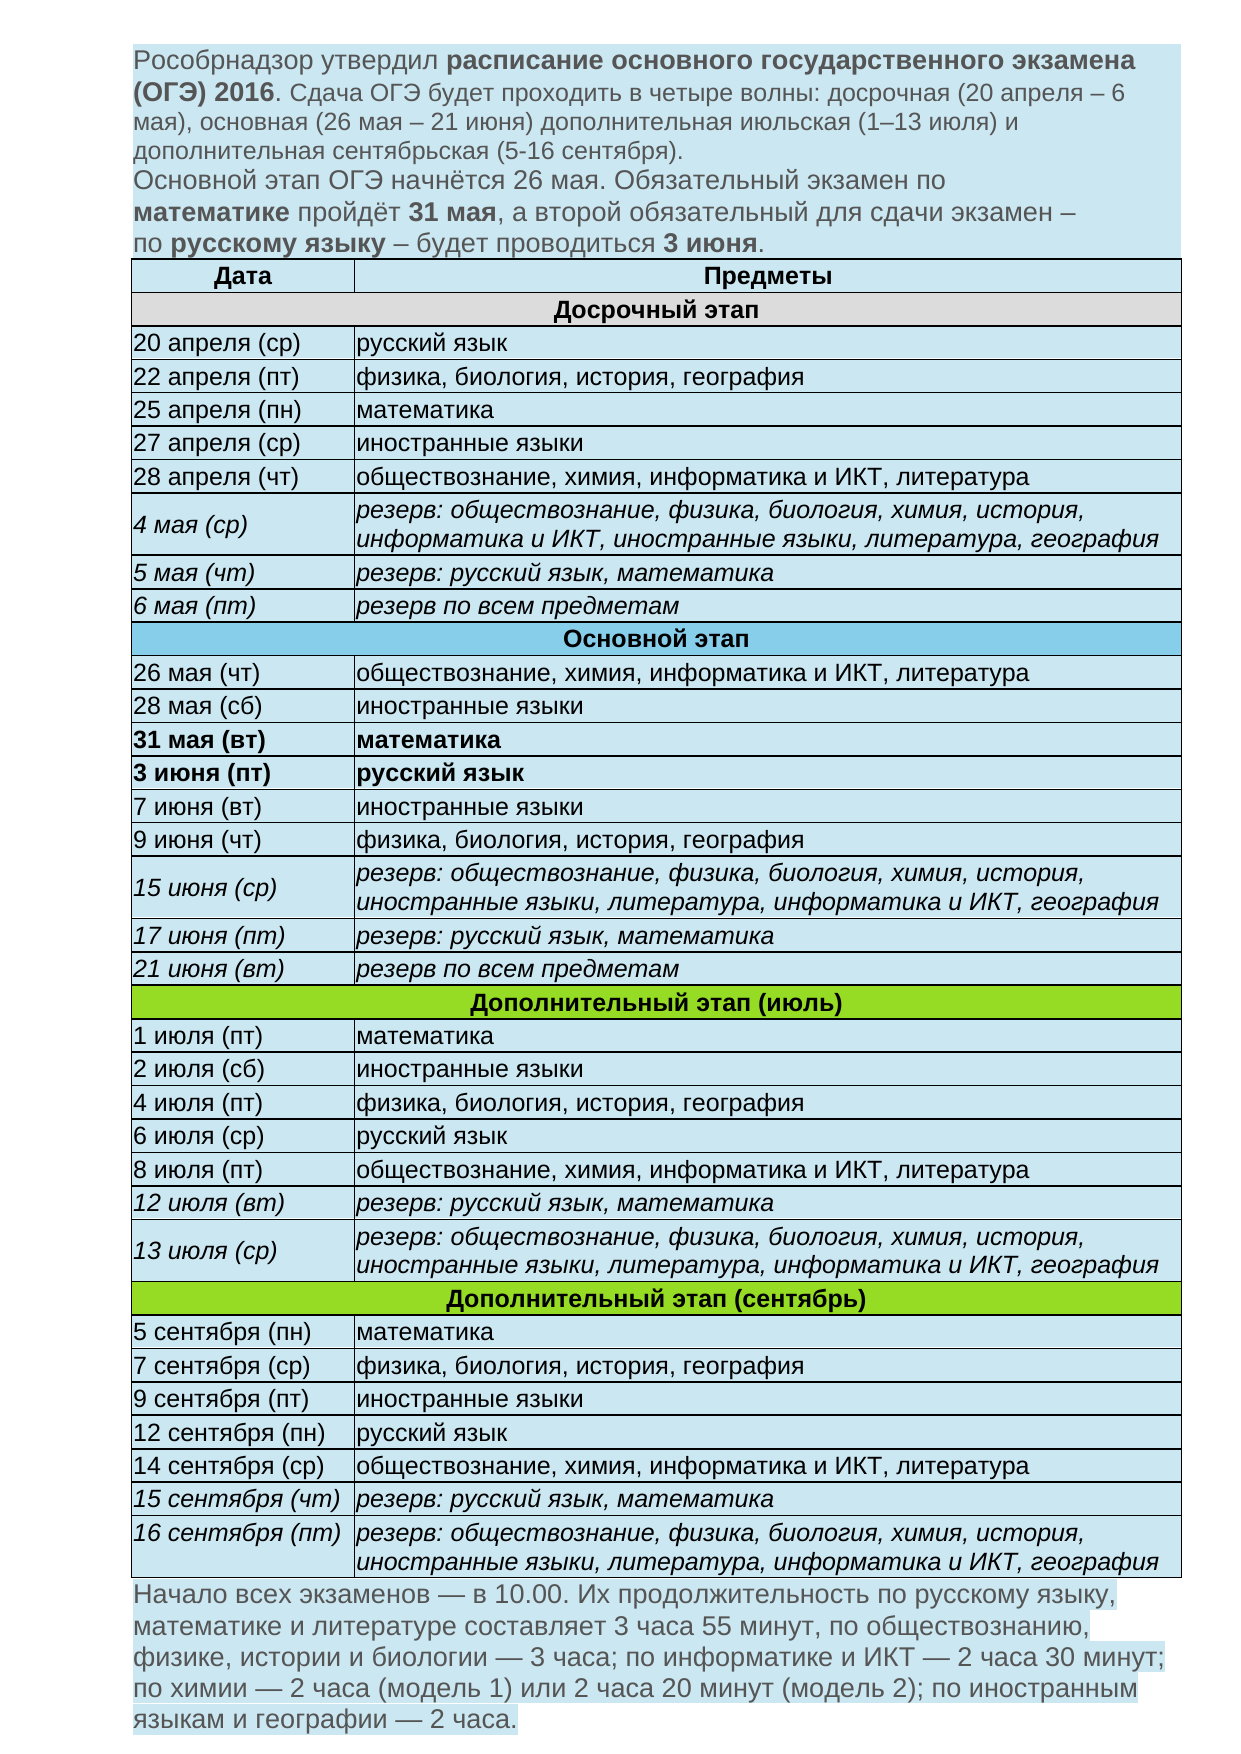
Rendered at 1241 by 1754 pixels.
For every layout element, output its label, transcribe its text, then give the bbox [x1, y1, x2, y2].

table_cell Дополнительный этап (сентябрь) [132, 1282, 1181, 1314]
table_cell 27 апреля (ср) [132, 427, 354, 459]
table_cell резерв: обществознание, физика, биология, химия, история, иностранные языки, литература, информатика и ИКТ, география [355, 1516, 1181, 1577]
table_cell Досрочный этап [132, 293, 1181, 325]
table_cell 1 июля (пт) [132, 1020, 354, 1051]
table_cell резерв по всем предметам [355, 953, 1181, 984]
table_cell резерв по всем предметам [355, 590, 1181, 621]
table_cell иностранные языки [355, 427, 1181, 459]
table_cell 9 июня (чт) [132, 823, 354, 855]
table_cell 28 мая (сб) [132, 690, 354, 722]
table_cell резерв: русский язык, математика [355, 919, 1181, 951]
table_cell математика [355, 1316, 1181, 1347]
table_cell обществознание, химия, информатика и ИКТ, литература [355, 1450, 1181, 1481]
table_cell 31 мая (вт) [132, 723, 354, 755]
table_cell Дополнительный этап (июль) [132, 986, 1181, 1018]
table_cell обществознание, химия, информатика и ИКТ, литература [355, 1153, 1181, 1185]
table_cell 9 сентября (пт) [132, 1383, 354, 1414]
table_cell 2 июля (сб) [132, 1053, 354, 1085]
table_cell 5 мая (чт) [132, 556, 354, 588]
table_cell 13 июля (ср) [132, 1220, 354, 1281]
table_cell русский язык [355, 327, 1181, 358]
table_cell математика [355, 1020, 1181, 1051]
table_cell 15 сентября (чт) [132, 1483, 354, 1515]
table_cell 21 июня (вт) [132, 953, 354, 984]
table_cell физика, биология, история, география [355, 360, 1181, 392]
table_cell 20 апреля (ср) [132, 327, 354, 358]
table_cell иностранные языки [355, 690, 1181, 722]
table_cell резерв: русский язык, математика [355, 1187, 1181, 1218]
table_cell физика, биология, история, география [355, 1349, 1181, 1381]
table_cell иностранные языки [355, 790, 1181, 822]
table_cell 25 апреля (пн) [132, 393, 354, 425]
table_cell обществознание, химия, информатика и ИКТ, литература [355, 460, 1181, 492]
table_cell 4 июля (пт) [132, 1086, 354, 1118]
table_cell 14 сентября (ср) [132, 1450, 354, 1481]
table_cell 26 мая (чт) [132, 656, 354, 688]
table_cell резерв: обществознание, физика, биология, химия, история, иностранные языки, литература, информатика и ИКТ, география [355, 857, 1181, 917]
table_cell 22 апреля (пт) [132, 360, 354, 392]
text Рособрнадзор утвердил расписание основного государственного экзамена (ОГЭ) 2016. Сдача ОГЭ будет проходить в четыре волны: досрочная (20 апреля – 6 мая), основная (26 мая – 21 июня) дополнительная июльская (1–13 июля) и дополнительная сентябрьская (5-16 сентября). Основной этап ОГЭ начнётся 26 мая. Обязательный экзамен по математике пройдёт 31 мая, а второй обязательный для сдачи экзамен – по русскому языку – будет проводиться 3 июня. [133, 44, 1181, 258]
table_cell математика [355, 393, 1181, 425]
table_cell 4 мая (ср) [132, 494, 354, 554]
table_cell физика, биология, история, география [355, 1086, 1181, 1118]
table_cell 17 июня (пт) [132, 919, 354, 951]
table_cell Основной этап [132, 623, 1181, 655]
table_cell 15 июня (ср) [132, 857, 354, 917]
table_header Дата [132, 260, 354, 292]
table_cell резерв: обществознание, физика, биология, химия, история, информатика и ИКТ, иностранные языки, литература, география [355, 494, 1181, 554]
table_header Предметы [355, 260, 1181, 292]
table_cell 7 июня (вт) [132, 790, 354, 822]
table_cell 8 июля (пт) [132, 1153, 354, 1185]
table_cell русский язык [355, 1120, 1181, 1152]
table_cell резерв: русский язык, математика [355, 1483, 1181, 1515]
table_cell иностранные языки [355, 1383, 1181, 1414]
table_cell русский язык [355, 757, 1181, 788]
table_cell обществознание, химия, информатика и ИКТ, литература [355, 656, 1181, 688]
text Начало всех экзаменов — в 10.00. Их продолжительность по русскому языку, математике и литературе составляет 3 часа 55 минут, по обществознанию, физике, истории и биологии — 3 часа; по информатике и ИКТ — 2 часа 30 минут; по химии — 2 часа (модель 1) или 2 часа 20 минут (модель 2); по иностранным языкам и географии — 2 часа. [133, 1578, 1181, 1735]
table_cell 28 апреля (чт) [132, 460, 354, 492]
table_cell русский язык [355, 1416, 1181, 1448]
table_cell иностранные языки [355, 1053, 1181, 1085]
table_cell физика, биология, история, география [355, 823, 1181, 855]
table_cell 6 мая (пт) [132, 590, 354, 621]
table_cell 5 сентября (пн) [132, 1316, 354, 1347]
table_cell 16 сентября (пт) [132, 1516, 354, 1577]
table_cell математика [355, 723, 1181, 755]
table_cell резерв: русский язык, математика [355, 556, 1181, 588]
table_cell 12 сентября (пн) [132, 1416, 354, 1448]
table_cell резерв: обществознание, физика, биология, химия, история, иностранные языки, литература, информатика и ИКТ, география [355, 1220, 1181, 1281]
table_cell 12 июля (вт) [132, 1187, 354, 1218]
table_cell 7 сентября (ср) [132, 1349, 354, 1381]
table_cell 3 июня (пт) [132, 757, 354, 788]
table_cell 6 июля (ср) [132, 1120, 354, 1152]
